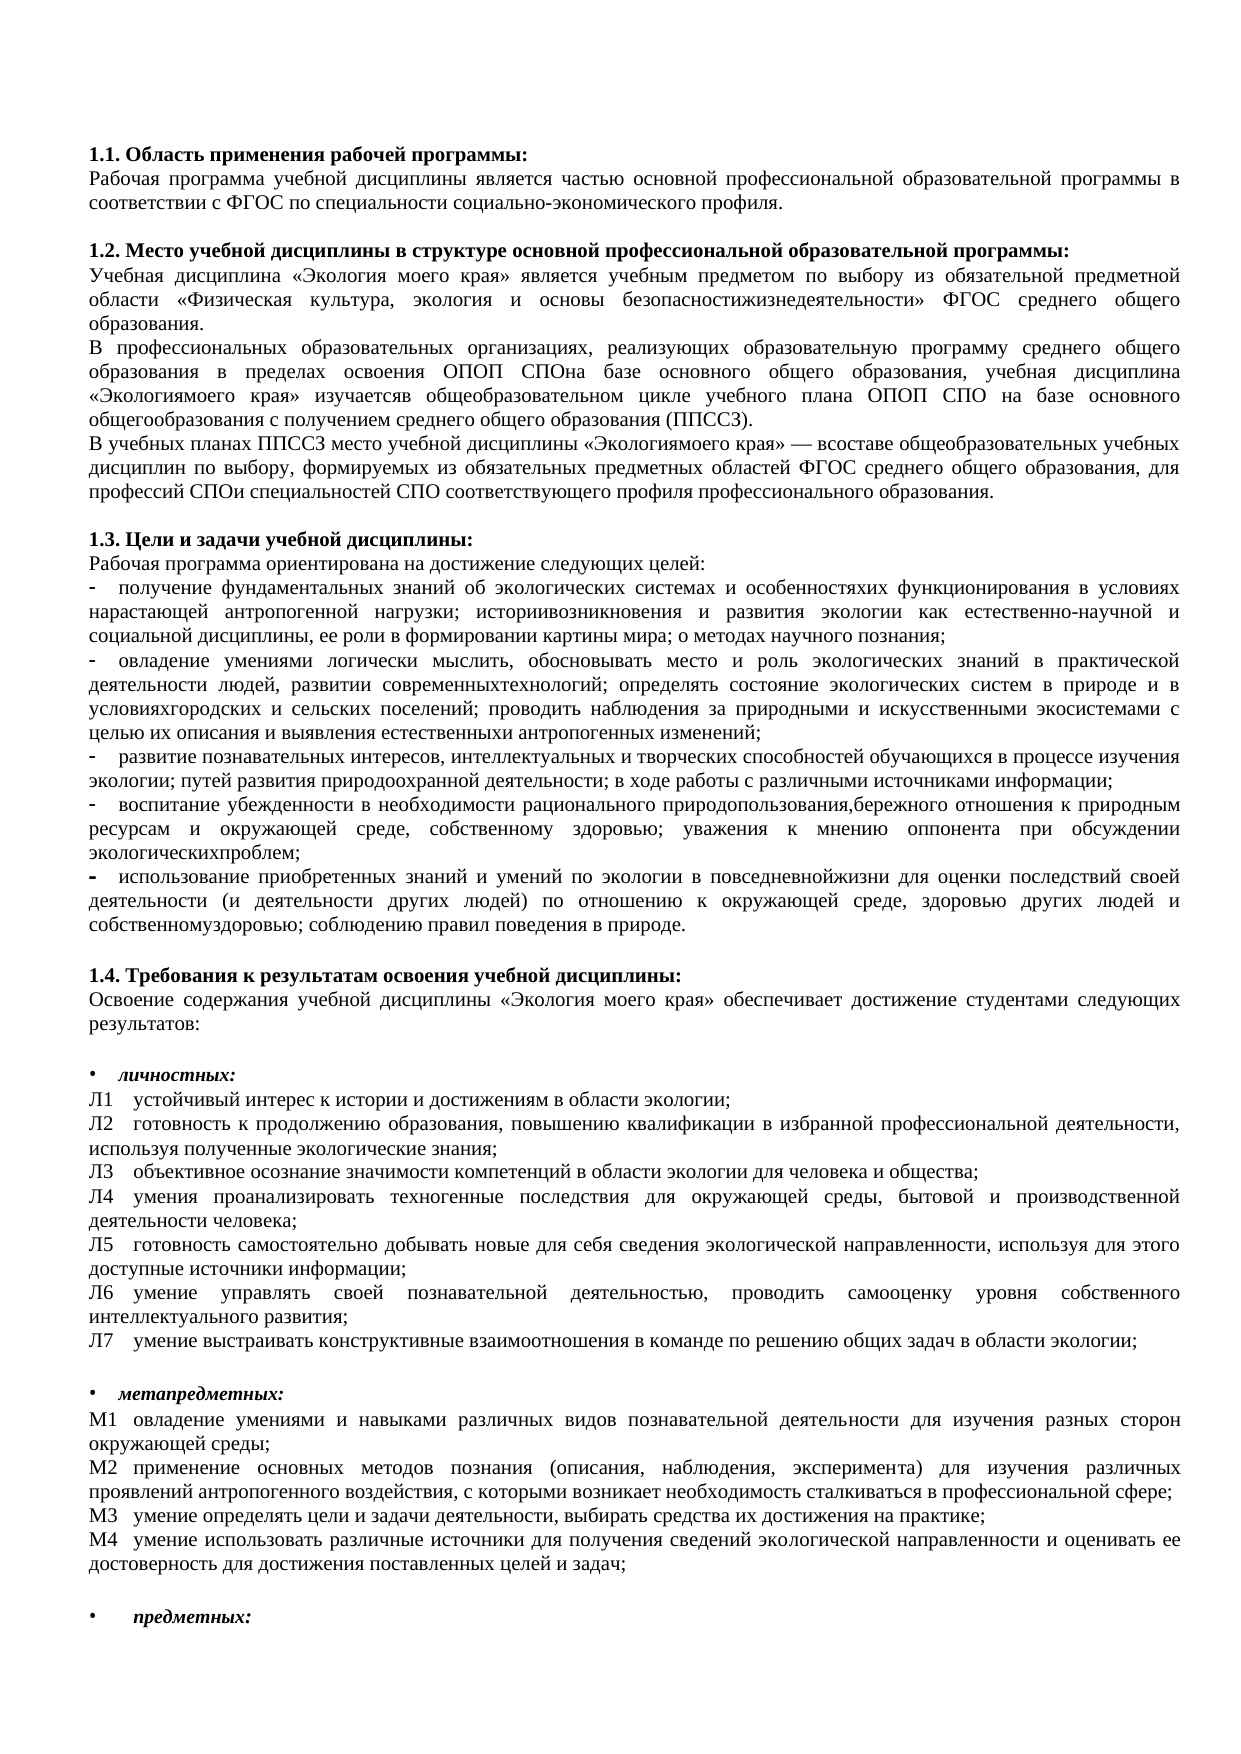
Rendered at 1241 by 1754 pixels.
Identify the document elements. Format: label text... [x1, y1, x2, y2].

list использование приобретенных знаний и умений по экологии в повседневнойжизни для оценки последствий своей деятельности (и деятельности других людей) по отношению к окружающей среде, здоровью других людей и собственномуздоровью; соблюдению правил поведения в природе. [89, 864, 1181, 936]
list получение фундаментальных знаний об экологических системах и особенностяхих функционирования в условиях нарастающей антропогенной нагрузки; историивозникновения и развития экологии как естественно-научной и социальной дисциплины, ее роли в формировании картины мира; о методах научного познания; [89, 575, 1181, 647]
list устойчивый интерес к истории и достижениям в области экологии; [89, 1087, 1181, 1111]
text 1.1. Область применения рабочей программы: [89, 142, 1201, 166]
text Учебная дисциплина «Экология моего края» является учебным предметом по выбору из обязательной предметной области «Физическая культура, экология и основы безопасностижизнедеятельности» ФГОС среднего общего образования. [89, 262, 1181, 335]
text Освоение содержания учебной дисциплины «Экология моего края» обеспечивает достижение студентами следующих результатов: [89, 987, 1181, 1035]
text В учебных планах ППССЗ место учебной дисциплины «Экологиямоего края» — всоставе общеобразовательных учебных дисциплин по выбору, формируемых из обязательных предметных областей ФГОС среднего общего образования, для профессий СПОи специальностей СПО соответствующего профиля профессионального образования. [89, 431, 1181, 503]
list умение выстраивать конструктивные взаимоотношения в команде по решению общих задач в области экологии; [89, 1328, 1181, 1352]
list воспитание убежденности в необходимости рационального природопользования,бережного отношения к природным ресурсам и окружающей среде, собственному здоровью; уважения к мнению оппонента при обсуждении экологическихпроблем; [89, 792, 1181, 864]
list овладение умениями и навыками различных видов познавательной деятельности для изучения разных сторон окружающей среды; [89, 1407, 1181, 1455]
list умение использовать различные источники для получения сведений экологической направленности и оценивать ее достоверность для достижения поставленных целей и задач; [89, 1527, 1181, 1575]
list овладение умениями логически мыслить, обосновывать место и роль экологических знаний в практической деятельности людей, развитии современныхтехнологий; определять состояние экологических систем в природе и в условияхгородских и сельских поселений; проводить наблюдения за природными и искусственными экосистемами с целью их описания и выявления естественныхи антропогенных изменений; [89, 647, 1181, 744]
list развитие познавательных интересов, интеллектуальных и творческих способностей обучающихся в процессе изучения экологии; путей развития природоохранной деятельности; в ходе работы с различными источниками информации; [89, 744, 1181, 792]
list предметных: [89, 1602, 1181, 1630]
text 1.2. Место учебной дисциплины в структуре основной профессиональной образовательной программы: [89, 238, 1201, 262]
list умение определять цели и задачи деятельности, выбирать средства их достижения на практике; [89, 1503, 1181, 1527]
list готовность самостоятельно добывать новые для себя сведения экологической направленности, используя для этого доступные источники информации; [89, 1232, 1181, 1280]
text Рабочая программа ориентирована на достижение следующих целей: [89, 551, 1181, 575]
list умения проанализировать техногенные последствия для окружающей среды, бытовой и производственной деятельности человека; [89, 1183, 1181, 1232]
list объективное осознание значимости компетенций в области экологии для человека и общества; [89, 1159, 1181, 1183]
list применение основных методов познания (описания, наблюдения, эксперимента) для изучения различных проявлений антропогенного воздействия, с которыми возникает необходимость сталкиваться в профессиональной сфере; [89, 1455, 1181, 1503]
list умение управлять своей познавательной деятельностью, проводить самооценку уровня собственного интеллектуального развития; [89, 1280, 1181, 1328]
text В профессиональных образовательных организациях, реализующих образовательную программу среднего общего образования в пределах освоения ОПОП СПОна базе основного общего образования, учебная дисциплина «Экологиямоего края» изучаетсяв общеобразовательном цикле учебного плана ОПОП СПО на базе основного общегообразования с получением среднего общего образования (ППССЗ). [89, 335, 1181, 431]
text 1.3. Цели и задачи учебной дисциплины: [89, 527, 1181, 551]
list метапредметных: [89, 1378, 1181, 1407]
text 1.4. Требования к результатам освоения учебной дисциплины: [89, 963, 1181, 987]
text Рабочая программа учебной дисциплины является частью основной профессиональной образовательной программы в соответствии с ФГОС по специальности социально-экономического профиля. [89, 166, 1181, 214]
list личностных: [89, 1059, 1181, 1087]
list готовность к продолжению образования, повышению квалификации в избранной профессиональной деятельности, используя полученные экологические знания; [89, 1111, 1181, 1159]
